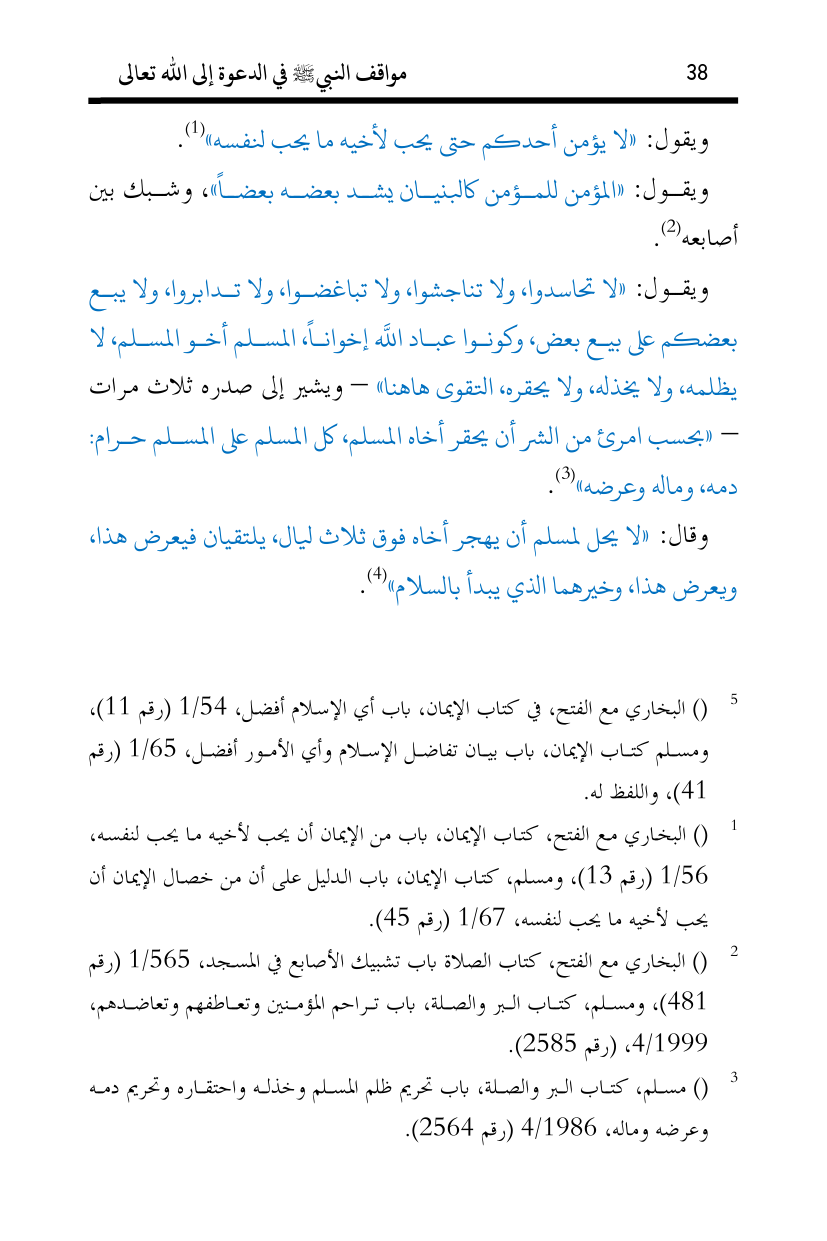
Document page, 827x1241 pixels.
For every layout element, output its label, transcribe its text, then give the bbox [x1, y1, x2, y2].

text ويقول: «المؤمن للمؤمن كالبنيان يشد بعضه بعضاً»، وشبك بين أصابعه(). [89, 165, 738, 264]
text وقال: «لا يحل لمسلم أن يهجر أخاه فوق ثلاث ليال، يلتقيان فيعرض هذا، ويعرض هذا، وخيرهما الذي يبدأ بالسلام»(). [89, 511, 738, 611]
text ويقول: «لا يؤمن أحدكم حتى يحب لأخيه ما يحب لنفسه»(). [89, 115, 738, 165]
text ويقول: «لا تحاسدوا، ولا تناجشوا، ولا تباغضوا، ولا تدابروا، ولا يبع بعضكم على بيع بعض، وكونوا عباد اللَّه إخواناً، المسلم أخو المسلم، لا يظلمه، ولا يخذله، ولا يحقره، التقوى هاهنا» – ويشير إلى صدره ثلاث مرات – «بحسب امرئ من الشر أن يحقر أخاه المسلم، كل المسلم على المسلم حرام: دمه، وماله وعرضه»(). [89, 264, 738, 511]
